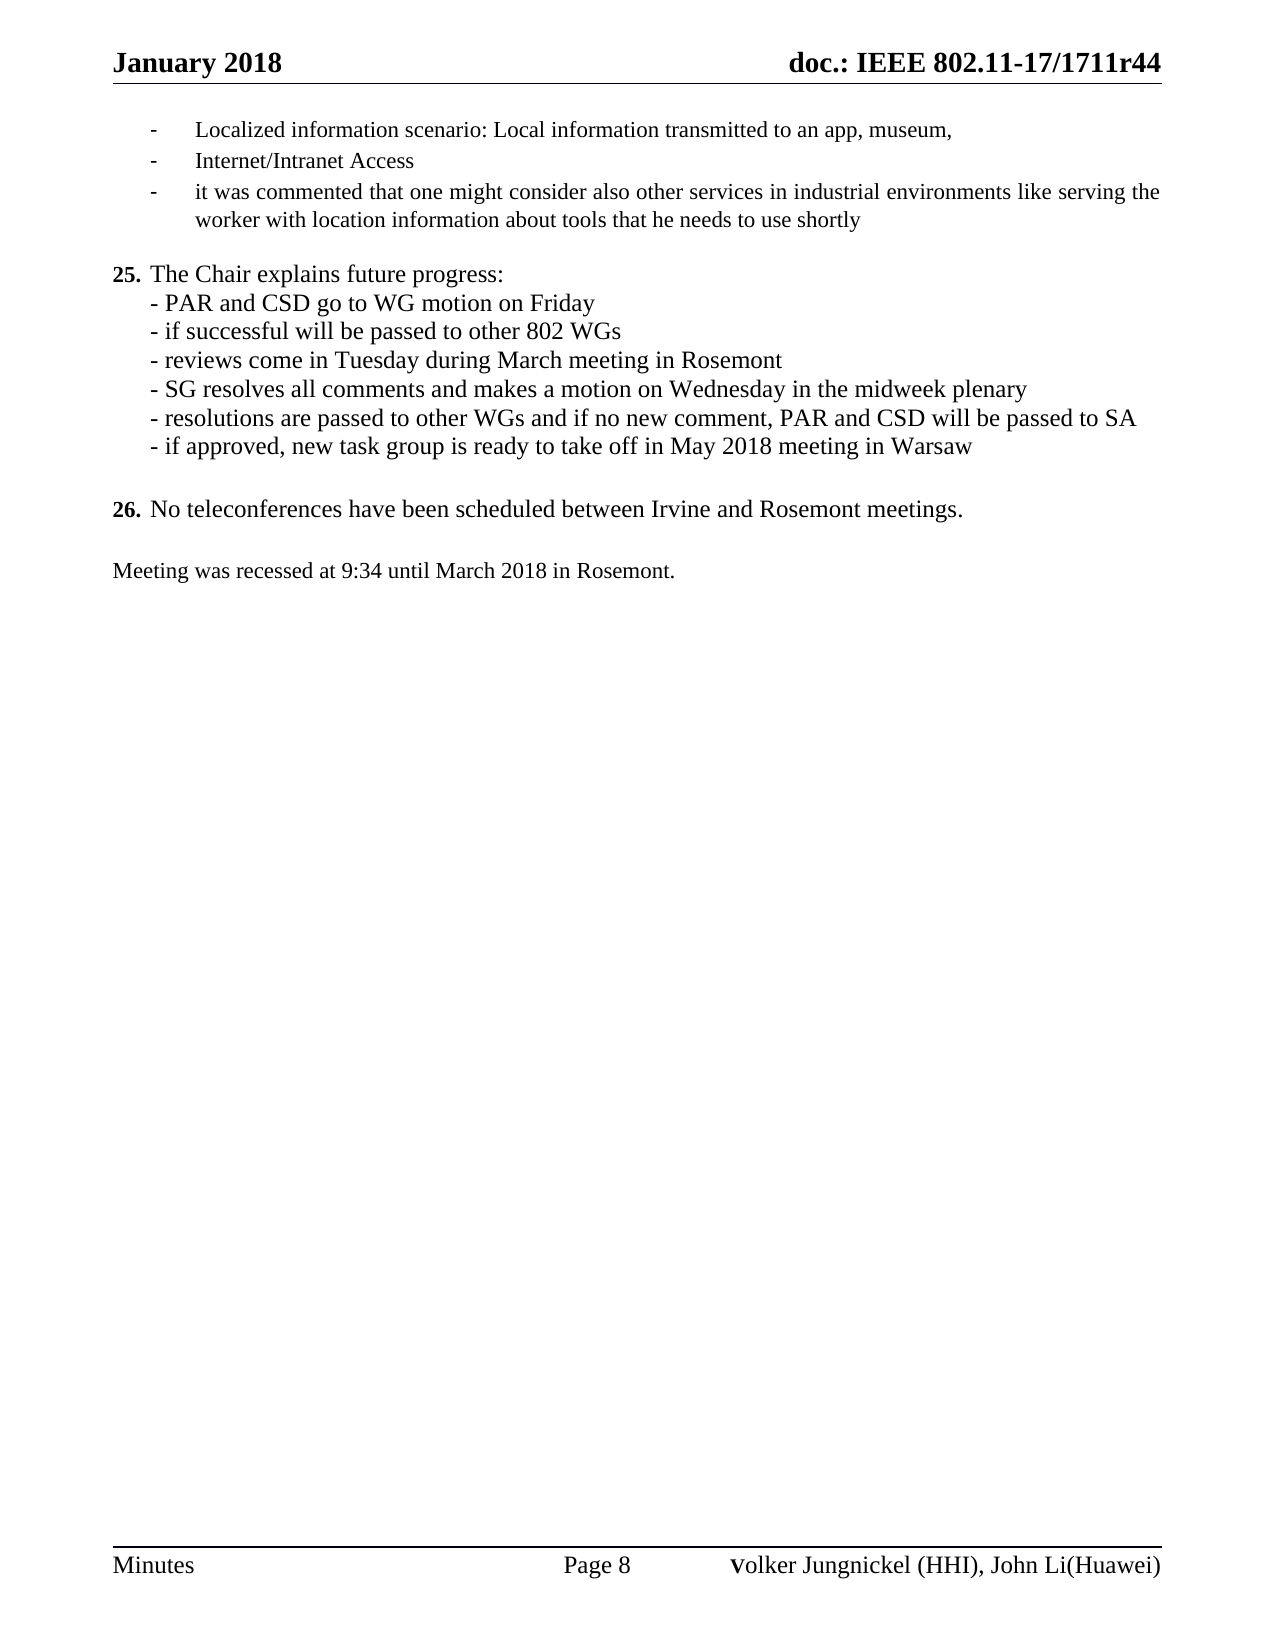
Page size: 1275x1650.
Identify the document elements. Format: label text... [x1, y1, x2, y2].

list Localized information scenario: Local information transmitted to an app, museum, [150, 112, 1162, 144]
list - if successful will be passed to other 802 WGs [150, 316, 1162, 345]
list - if approved, new task group is ready to take off in May 2018 meeting in Warsaw [150, 431, 1162, 460]
list - resolutions are passed to other WGs and if no new comment, PAR and CSD will be passed to SA [150, 403, 1162, 431]
list it was commented that one might consider also other services in industrial environments like serving the worker with location information about tools that he needs to use shortly [150, 175, 1162, 233]
list - PAR and CSD go to WG motion on Friday [150, 288, 1162, 316]
list No teleconferences have been scheduled between Irvine and Rosemont meetings. [112, 494, 1162, 523]
list The Chair explains future progress: [112, 259, 1162, 288]
list - reviews come in Tuesday during March meeting in Rosemont [150, 345, 1162, 374]
list - SG resolves all comments and makes a motion on Wednesday in the midweek plenary [150, 374, 1162, 403]
text Meeting was recessed at 9:34 until March 2018 in Rosemont. [112, 557, 1162, 583]
list Internet/Intranet Access [150, 144, 1162, 175]
